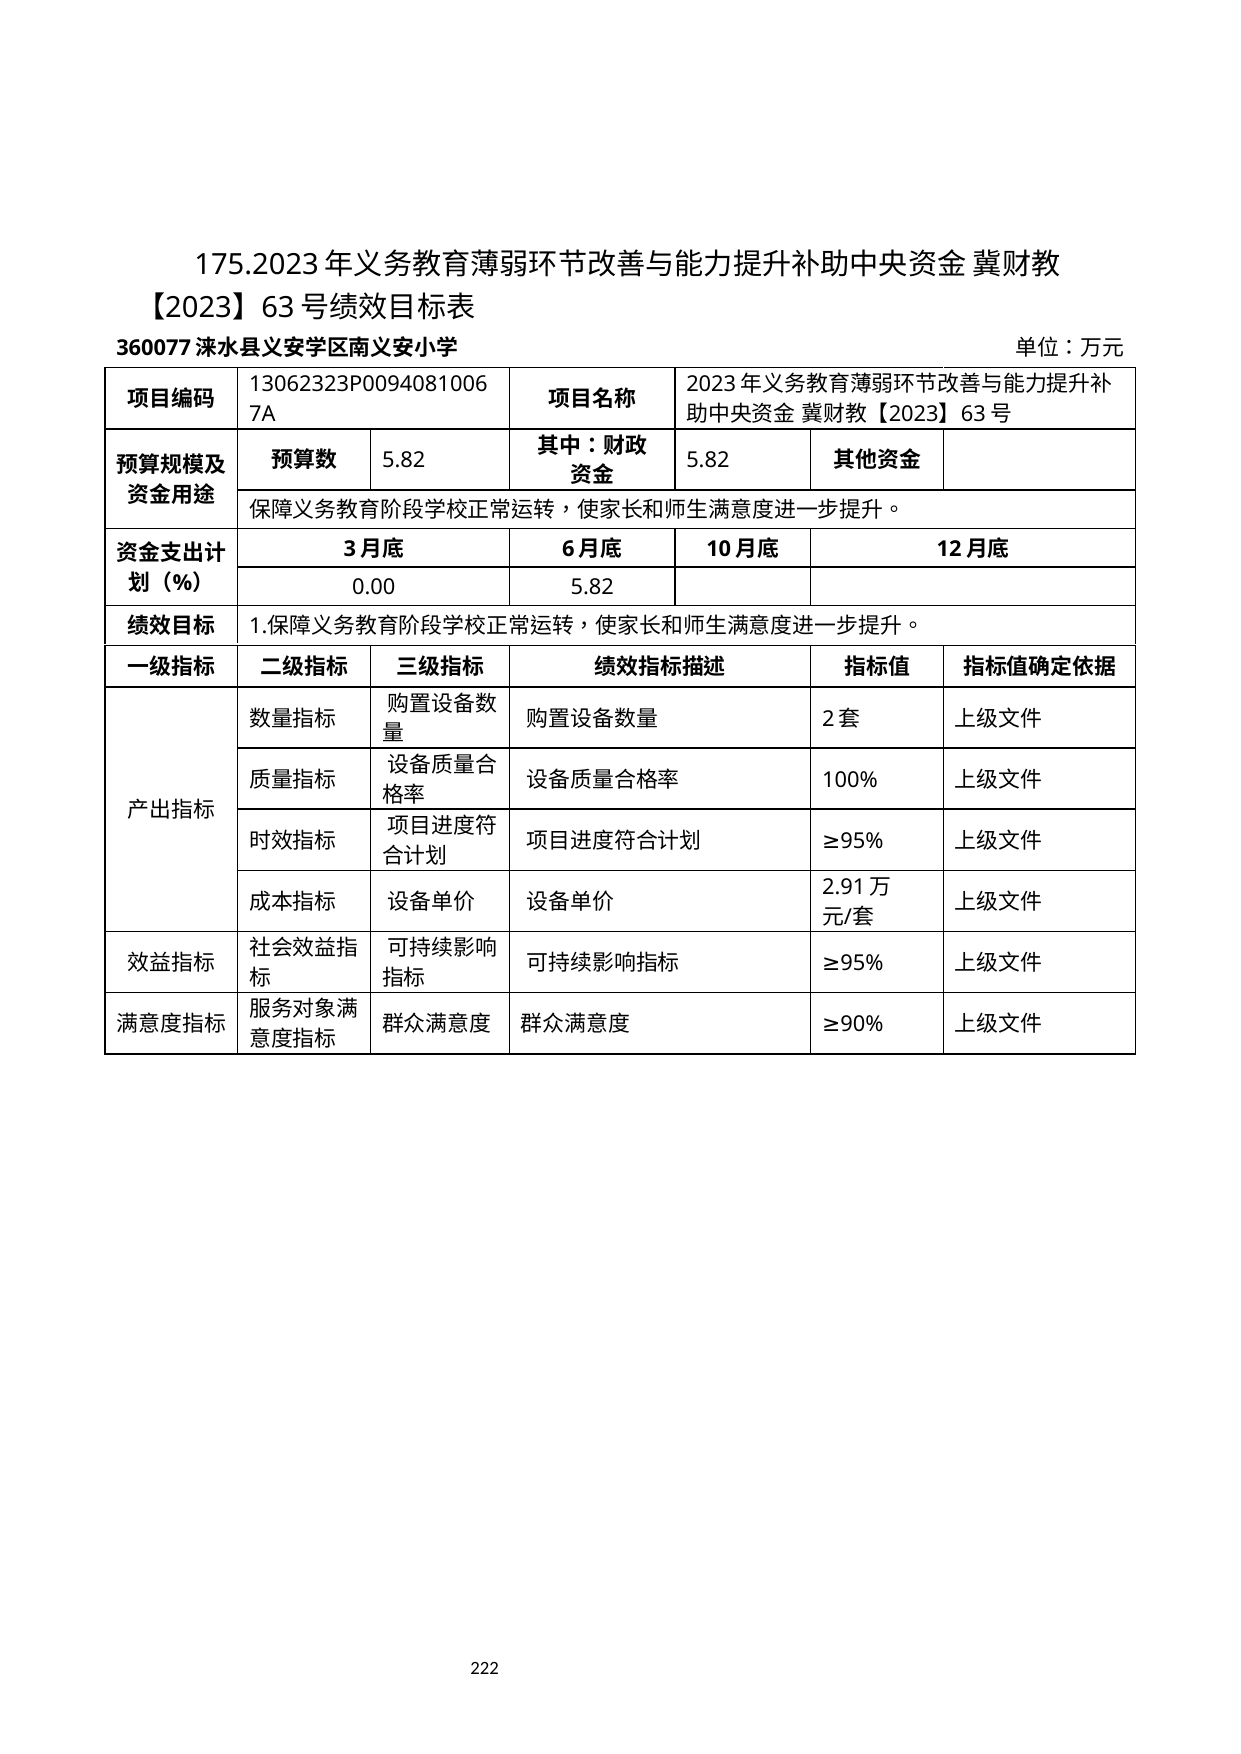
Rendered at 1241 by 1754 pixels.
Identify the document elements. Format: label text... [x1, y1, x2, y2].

text 175.2023年义务教育薄弱环节改善与能力提升补助中央资金 冀财教【2023】63号绩效目标表 [136, 241, 1104, 326]
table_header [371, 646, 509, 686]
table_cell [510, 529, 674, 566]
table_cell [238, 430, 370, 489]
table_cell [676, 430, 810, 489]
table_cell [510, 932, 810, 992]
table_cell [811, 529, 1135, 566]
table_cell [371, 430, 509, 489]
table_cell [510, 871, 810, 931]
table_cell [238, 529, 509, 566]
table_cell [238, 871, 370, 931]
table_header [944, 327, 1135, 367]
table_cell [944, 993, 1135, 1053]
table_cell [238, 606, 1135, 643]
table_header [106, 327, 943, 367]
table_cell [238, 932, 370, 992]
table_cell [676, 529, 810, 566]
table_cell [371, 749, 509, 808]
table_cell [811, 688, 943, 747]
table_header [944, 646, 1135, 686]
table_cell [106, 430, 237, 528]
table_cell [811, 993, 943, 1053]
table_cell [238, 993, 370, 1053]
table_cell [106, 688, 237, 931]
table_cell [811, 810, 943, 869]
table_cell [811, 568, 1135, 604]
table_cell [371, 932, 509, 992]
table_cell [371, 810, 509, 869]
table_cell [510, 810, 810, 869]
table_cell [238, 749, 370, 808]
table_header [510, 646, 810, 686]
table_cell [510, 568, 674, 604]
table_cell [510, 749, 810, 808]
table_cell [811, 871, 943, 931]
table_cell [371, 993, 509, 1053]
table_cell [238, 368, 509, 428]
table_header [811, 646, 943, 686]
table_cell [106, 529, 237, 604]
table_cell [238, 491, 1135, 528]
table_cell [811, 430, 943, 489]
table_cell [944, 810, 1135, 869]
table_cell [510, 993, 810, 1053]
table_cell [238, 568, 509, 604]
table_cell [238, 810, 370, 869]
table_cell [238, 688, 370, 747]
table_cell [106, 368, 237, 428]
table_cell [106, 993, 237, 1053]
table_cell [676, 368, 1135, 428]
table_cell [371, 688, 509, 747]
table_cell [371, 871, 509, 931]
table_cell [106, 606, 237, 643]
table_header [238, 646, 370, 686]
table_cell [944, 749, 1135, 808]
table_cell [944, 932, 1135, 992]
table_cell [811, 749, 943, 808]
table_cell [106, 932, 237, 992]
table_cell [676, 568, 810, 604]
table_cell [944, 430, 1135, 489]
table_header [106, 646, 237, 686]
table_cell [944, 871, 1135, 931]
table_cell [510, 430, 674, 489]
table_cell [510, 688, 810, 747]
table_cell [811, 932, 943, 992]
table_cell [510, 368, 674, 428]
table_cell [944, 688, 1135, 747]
